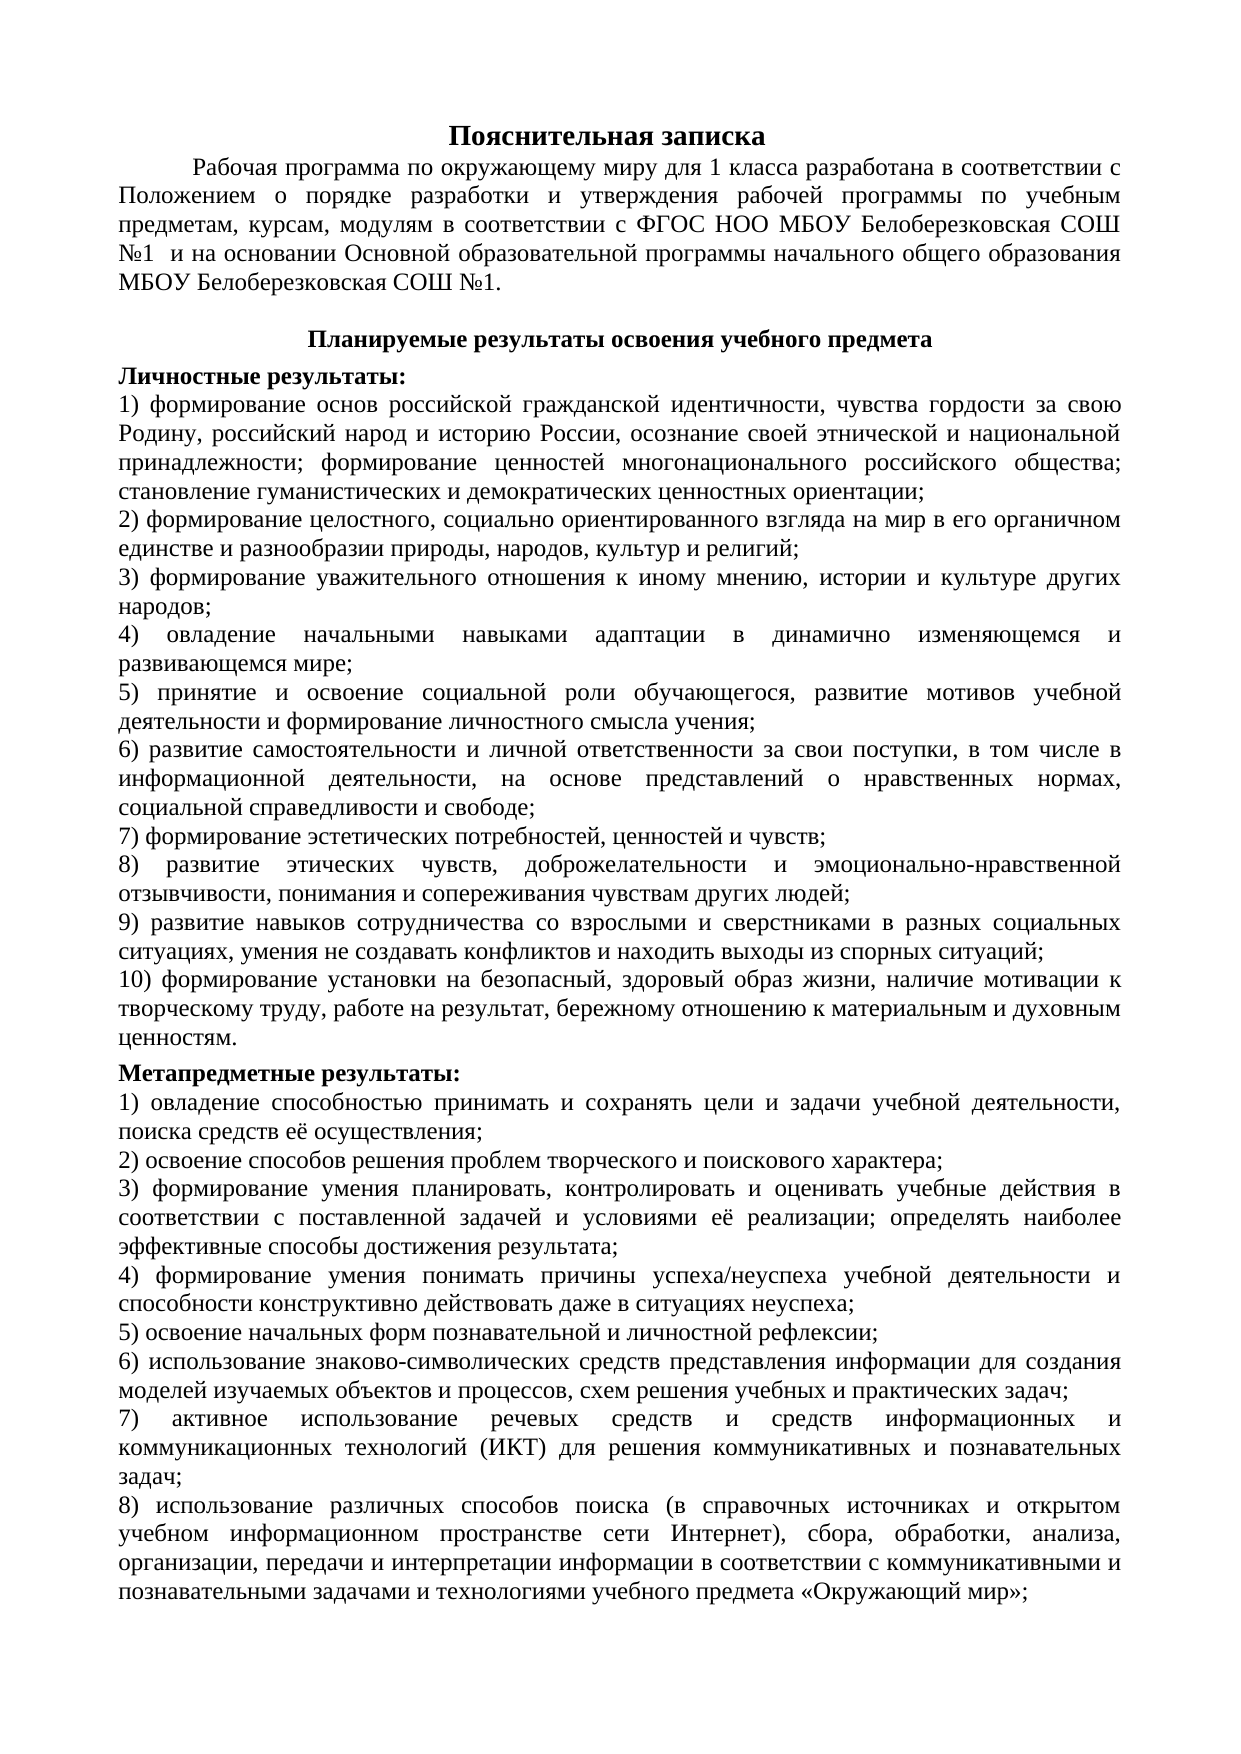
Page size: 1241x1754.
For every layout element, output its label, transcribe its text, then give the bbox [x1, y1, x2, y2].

text 5) освоение начальных форм познавательной и личностной рефлексии; [118, 1317, 1122, 1346]
text 8) развитие этических чувств, доброжелательности и эмоционально-нравственной отзывчивости, понимания и сопереживания чувствам других людей; [118, 849, 1122, 907]
text Пояснительная записка [164, 118, 1122, 152]
text 10) формирование установки на безопасный, здоровый образ жизни, наличие мотивации к творческому труду, работе на результат, бережному отношению к материальным и духовным ценностям. [118, 964, 1122, 1051]
text 4) овладение начальными навыками адаптации в динамично изменяющемся и развивающемся мире; [118, 619, 1122, 677]
text 2) формирование целостного, социально ориентированного взгляда на мир в его органичном единстве и разнообразии природы, народов, культур и религий; [118, 504, 1122, 562]
text Планируемые результаты освоения учебного предмета [118, 324, 1122, 353]
text 7) формирование эстетических потребностей, ценностей и чувств; [118, 821, 1122, 849]
text 1) овладение способностью принимать и сохранять цели и задачи учебной деятельности, поиска средств её осуществления; [118, 1087, 1122, 1145]
text 3) формирование умения планировать, контролировать и оценивать учебные действия в соответствии с поставленной задачей и условиями её реализации; определять наиболее эффективные способы достижения результата; [118, 1173, 1122, 1260]
text Личностные результаты: [118, 361, 1122, 389]
text Метапредметные результаты: [118, 1058, 1122, 1087]
text 6) использование знаково-символических средств представления информации для создания моделей изучаемых объектов и процессов, схем решения учебных и практических задач; [118, 1346, 1122, 1403]
text 8) использование различных способов поиска (в справочных источниках и открытом учебном информационном пространстве сети Интернет), сбора, обработки, анализа, организации, передачи и интерпретации информации в соответствии с коммуникативными и познавательными задачами и технологиями учебного предмета «Окружающий мир»; [118, 1490, 1122, 1605]
text 6) развитие самостоятельности и личной ответственности за свои поступки, в том числе в информационной деятельности, на основе представлений о нравственных нормах, социальной справедливости и свободе; [118, 734, 1122, 821]
text 5) принятие и освоение социальной роли обучающегося, развитие мотивов учебной деятельности и формирование личностного смысла учения; [118, 677, 1122, 734]
text 7) активное использование речевых средств и средств информационных и коммуникационных технологий (ИКТ) для решения коммуникативных и познавательных задач; [118, 1403, 1122, 1490]
text 4) формирование умения понимать причины успеха/неуспеха учебной деятельности и способности конструктивно действовать даже в ситуациях неуспеха; [118, 1260, 1122, 1317]
text 9) развитие навыков сотрудничества со взрослыми и сверстниками в разных социальных ситуациях, умения не создавать конфликтов и находить выходы из спорных ситуаций; [118, 907, 1122, 964]
text 1) формирование основ российской гражданской идентичности, чувства гордости за свою Родину, российский народ и историю России, осознание своей этнической и национальной принадлежности; формирование ценностей многонационального российского общества; становление гуманистических и демократических ценностных ориентации; [118, 389, 1122, 504]
text 2) освоение способов решения проблем творческого и поискового характера; [118, 1145, 1122, 1173]
text 3) формирование уважительного отношения к иному мнению, истории и культуре других народов; [118, 562, 1122, 619]
text Рабочая программа по окружающему миру для 1 класса разработана в соответствии с Положением о порядке разработки и утверждения рабочей программы по учебным предметам, курсам, модулям в соответствии с ФГОС НОО МБОУ Белоберезковская СОШ №1 и на основании Основной образовательной программы начального общего образования МБОУ Белоберезковская СОШ №1. [118, 152, 1122, 295]
